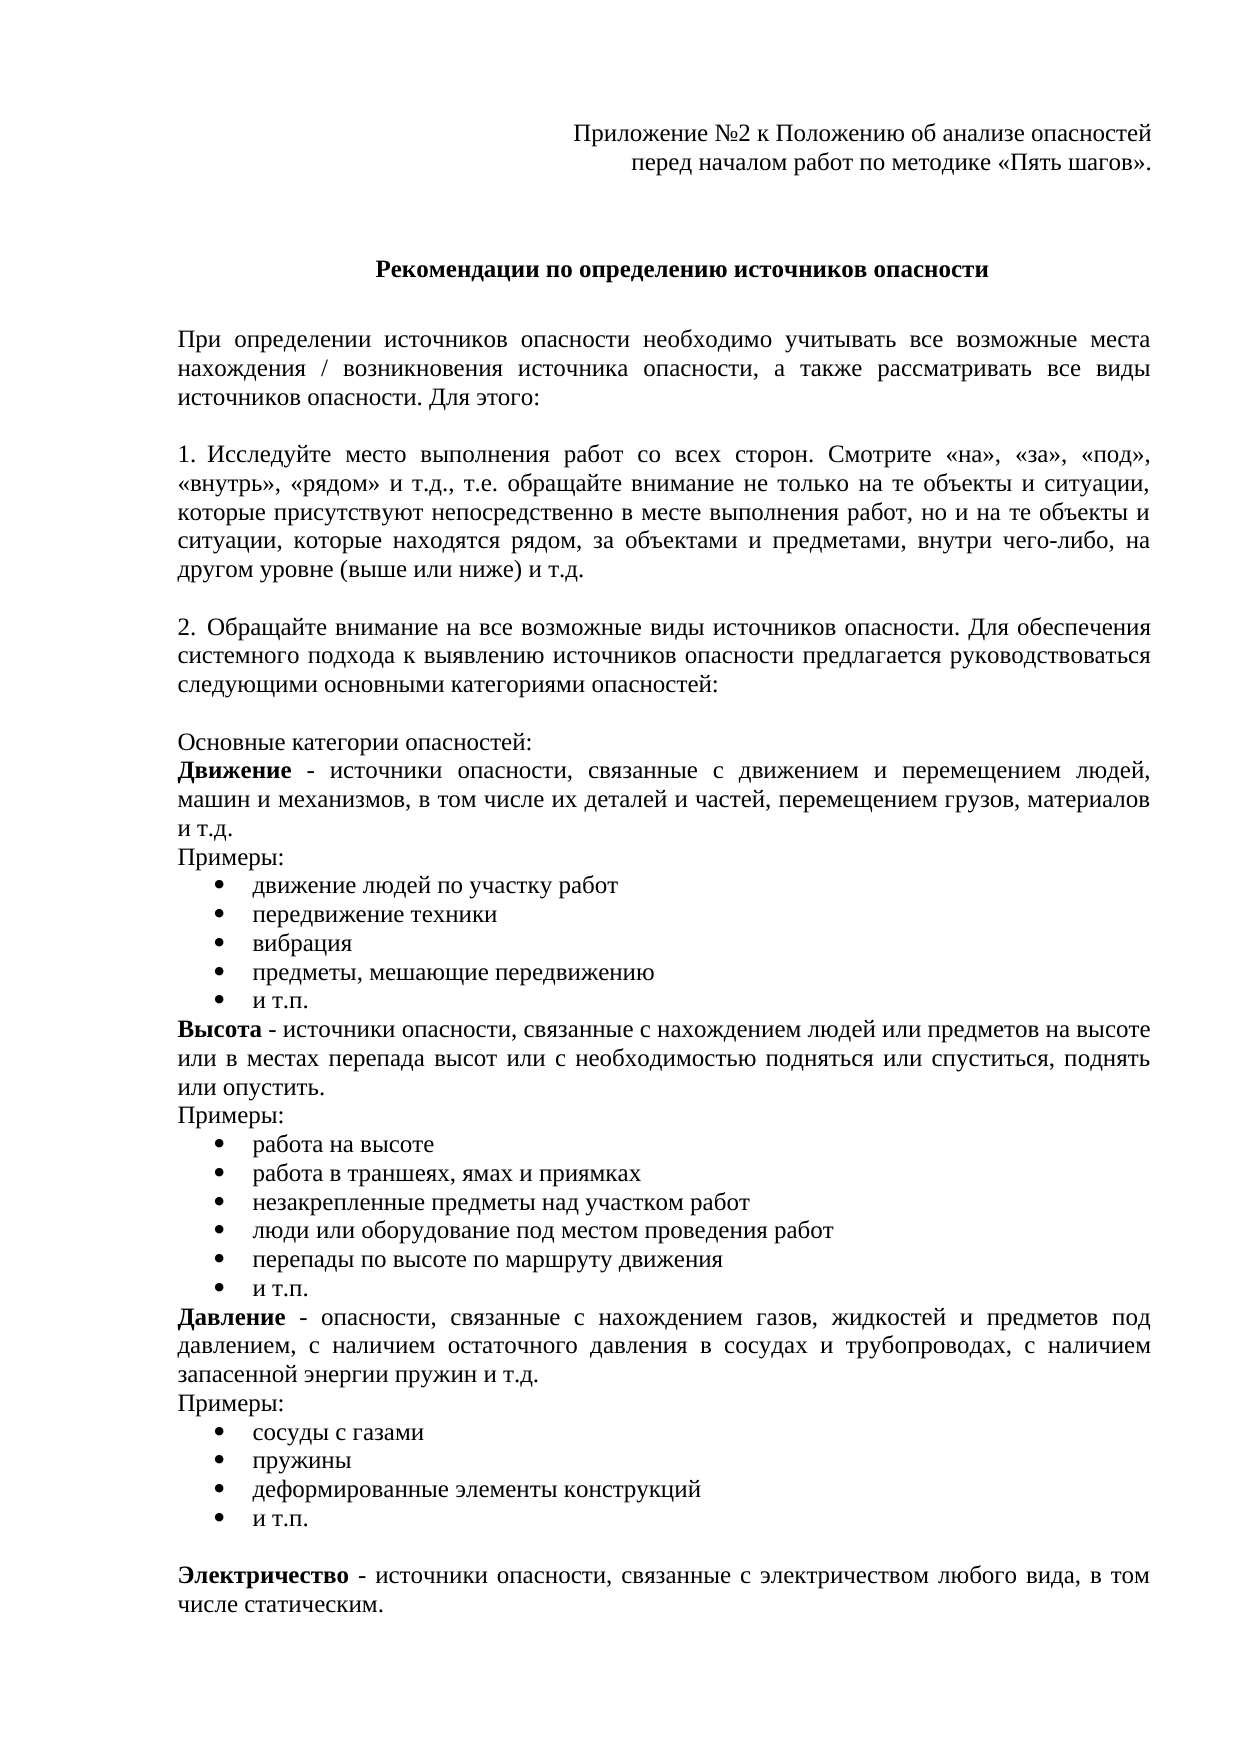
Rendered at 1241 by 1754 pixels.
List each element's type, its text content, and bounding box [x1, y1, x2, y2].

text Основные категории опасностей: [177, 727, 1152, 756]
list движение людей по участку работ [215, 871, 1152, 899]
text Рекомендации по определению источников опасности [213, 254, 1152, 283]
list люди или оборудование под местом проведения работ [215, 1216, 1152, 1244]
list предметы, мешающие передвижению [215, 957, 1152, 986]
text Примеры: [177, 842, 1152, 871]
text Примеры: [177, 1388, 1152, 1417]
list сосуды с газами [215, 1417, 1152, 1446]
list работа на высоте [215, 1129, 1152, 1158]
text Примеры: [177, 1101, 1152, 1129]
text перед началом работ по методике «Пять шагов». [177, 147, 1152, 176]
text Приложение №2 к Положению об анализе опасностей [177, 118, 1152, 147]
list пружины [215, 1446, 1152, 1474]
list и т.п. [215, 1503, 1152, 1532]
list вибрация [215, 928, 1152, 957]
list и т.п. [215, 986, 1152, 1014]
list незакрепленные предметы над участком работ [215, 1187, 1152, 1216]
list деформированные элементы конструкций [215, 1474, 1152, 1503]
list передвижение техники [215, 899, 1152, 928]
text Давление - опасности, связанные с нахождением газов, жидкостей и предметов под давлением, с наличием остаточного давления в сосудах и трубопроводах, с наличием запасенной энергии пружин и т.д. [177, 1302, 1152, 1388]
text 1. Исследуйте место выполнения работ со всех сторон. Смотрите «на», «за», «под», «внутрь», «рядом» и т.д., т.е. обращайте внимание не только на те объекты и ситуации, которые присутствуют непосредственно в месте выполнения работ, но и на те объекты и ситуации, которые находятся рядом, за объектами и предметами, внутри чего-либо, на другом уровне (выше или ниже) и т.д. [177, 439, 1152, 583]
text При определении источников опасности необходимо учитывать все возможные места нахождения / возникновения источника опасности, а также рассматривать все виды источников опасности. Для этого: [177, 324, 1152, 411]
text 2. Обращайте внимание на все возможные виды источников опасности. Для обеспечения системного подхода к выявлению источников опасности предлагается руководствоваться следующими основными категориями опасностей: [177, 612, 1152, 698]
list перепады по высоте по маршруту движения [215, 1244, 1152, 1273]
list и т.п. [215, 1273, 1152, 1302]
text Движение - источники опасности, связанные с движением и перемещением людей, машин и механизмов, в том числе их деталей и частей, перемещением грузов, материалов и т.д. [177, 756, 1152, 842]
text Высота - источники опасности, связанные с нахождением людей или предметов на высоте или в местах перепада высот или с необходимостью подняться или спуститься, поднять или опустить. [177, 1014, 1152, 1101]
list работа в траншеях, ямах и приямках [215, 1158, 1152, 1187]
text Электричество - источники опасности, связанные с электричеством любого вида, в том числе статическим. [177, 1561, 1152, 1618]
